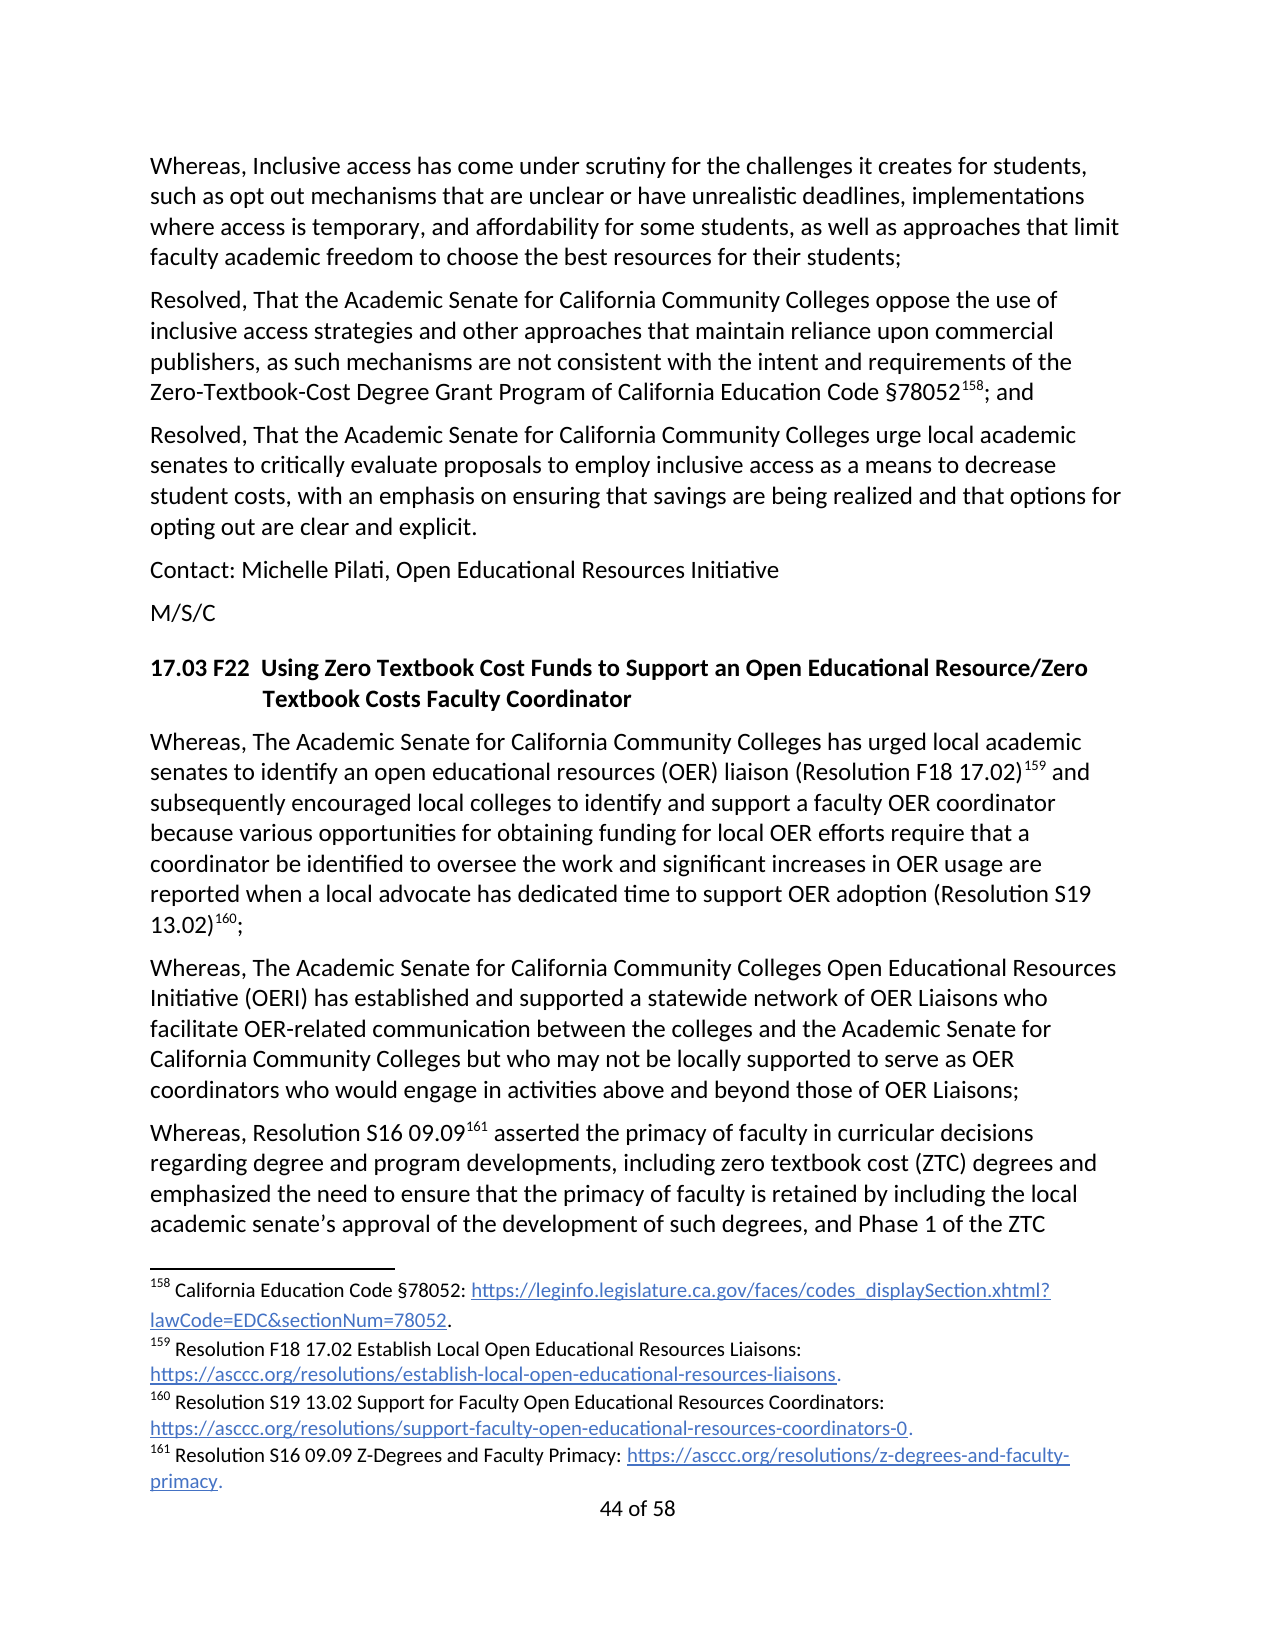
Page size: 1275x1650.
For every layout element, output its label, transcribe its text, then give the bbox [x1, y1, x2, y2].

text Whereas, The Academic Senate for California Community Colleges Open Educational Resources Initiative (OERI) has established and supported a statewide network of OER Liaisons who facilitate OER-related communication between the colleges and the Academic Senate for California Community Colleges but who may not be locally supported to serve as OER coordinators who would engage in activities above and beyond those of OER Liaisons; [150, 952, 1125, 1104]
text Whereas, Inclusive access has come under scrutiny for the challenges it creates for students, such as opt out mechanisms that are unclear or have unrealistic deadlines, implementations where access is temporary, and affordability for some students, as well as approaches that limit faculty academic freedom to choose the best resources for their students; [150, 150, 1125, 272]
text Resolved, That the Academic Senate for California Community Colleges oppose the use of inclusive access strategies and other approaches that maintain reliance upon commercial publishers, as such mechanisms are not consistent with the intent and requirements of the Zero-Textbook-Cost Degree Grant Program of California Education Code §78052; and [150, 284, 1125, 407]
text Whereas, The Academic Senate for California Community Colleges has urged local academic senates to identify an open educational resources (OER) liaison (Resolution F18 17.02) and subsequently encouraged local colleges to identify and support a faculty OER coordinator because various opportunities for obtaining funding for local OER efforts require that a coordinator be identified to oversee the work and significant increases in OER usage are reported when a local advocate has dedicated time to support OER adoption (Resolution S19 13.02); [150, 726, 1125, 939]
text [150, 1117, 1125, 1239]
subtitle 17.03 F22 Using Zero Textbook Cost Funds to Support an Open Educational Resource/Zero Textbook Costs Faculty Coordinator [150, 652, 1125, 713]
text Contact: Michelle Pilati, Open Educational Resources Initiative [150, 554, 1125, 584]
text Resolved, That the Academic Senate for California Community Colleges urge local academic senates to critically evaluate proposals to employ inclusive access as a means to decrease student costs, with an emphasis on ensuring that savings are being realized and that options for opting out are clear and explicit. [150, 419, 1125, 541]
text M/S/C [150, 597, 1125, 627]
